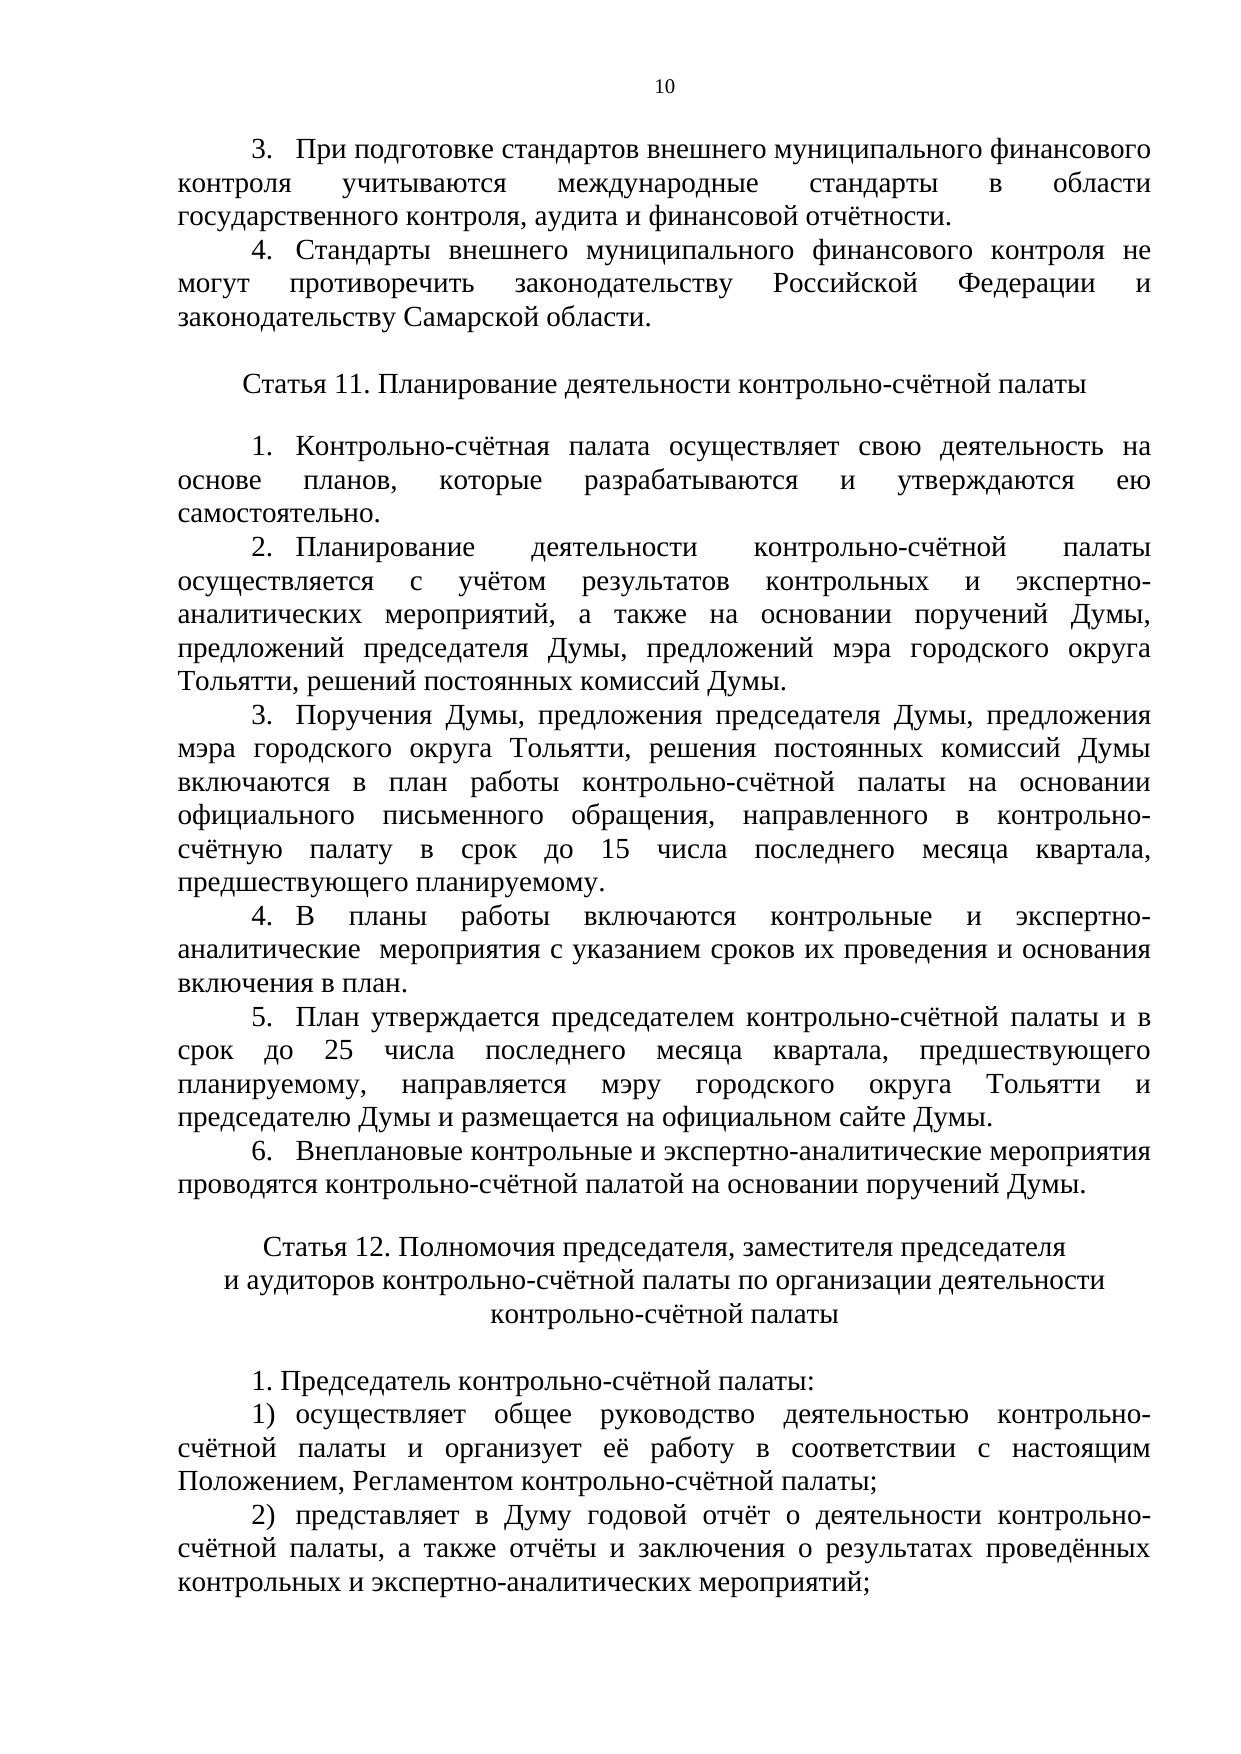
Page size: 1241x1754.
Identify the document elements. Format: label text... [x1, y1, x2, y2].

list Поручения Думы, предложения председателя Думы, предложения мэра городского округа Тольятти, решения постоянных комиссий Думы включаются в план работы контрольно-счётной палаты на основании официального письменного обращения, направленного в контрольно-счётную палату в срок до 15 числа последнего месяца квартала, предшествующего планируемому. [177, 697, 1152, 898]
list представляет в Думу годовой отчёт о деятельности контрольно-счётной палаты, а также отчёты и заключения о результатах проведённых контрольных и экспертно-аналитических мероприятий; [177, 1497, 1152, 1598]
list План утверждается председателем контрольно-счётной палаты и в срок до 25 числа последнего месяца квартала, предшествующего планируемому, направляется мэру городского округа Тольятти и председателю Думы и размещается на официальном сайте Думы. [177, 999, 1152, 1133]
text Статья 12. Полномочия председателя, заместителя председателя [177, 1229, 1152, 1262]
list Планирование деятельности контрольно-счётной палаты осуществляется с учётом результатов контрольных и экспертно-аналитических мероприятий, а также на основании поручений Думы, предложений председателя Думы, предложений мэра городского округа Тольятти, решений постоянных комиссий Думы. [177, 529, 1152, 697]
list Стандарты внешнего муниципального финансового контроля не могут противоречить законодательству Российской Федерации и законодательству Самарской области. [177, 232, 1152, 333]
list осуществляет общее руководство деятельностью контрольно-счётной палаты и организует её работу в соответствии с настоящим Положением, Регламентом контрольно-счётной палаты; [177, 1396, 1152, 1497]
list В планы работы включаются контрольные и экспертно-аналитические мероприятия с указанием сроков их проведения и основания включения в план. [177, 898, 1152, 999]
list При подготовке стандартов внешнего муниципального финансового контроля учитываются международные стандарты в области государственного контроля, аудита и финансовой отчётности. [177, 131, 1152, 232]
text Статья 11. Планирование деятельности контрольно-счётной палаты [177, 366, 1152, 400]
list Контрольно-счётная палата осуществляет свою деятельность на основе планов, которые разрабатываются и утверждаются ею самостоятельно. [177, 428, 1152, 529]
list Внеплановые контрольные и экспертно-аналитические мероприятия проводятся контрольно-счётной палатой на основании поручений Думы. [177, 1133, 1152, 1200]
text и аудиторов контрольно-счётной палаты по организации деятельности контрольно-счётной палаты [177, 1262, 1152, 1329]
text 1. Председатель контрольно-счётной палаты: [177, 1363, 1152, 1396]
